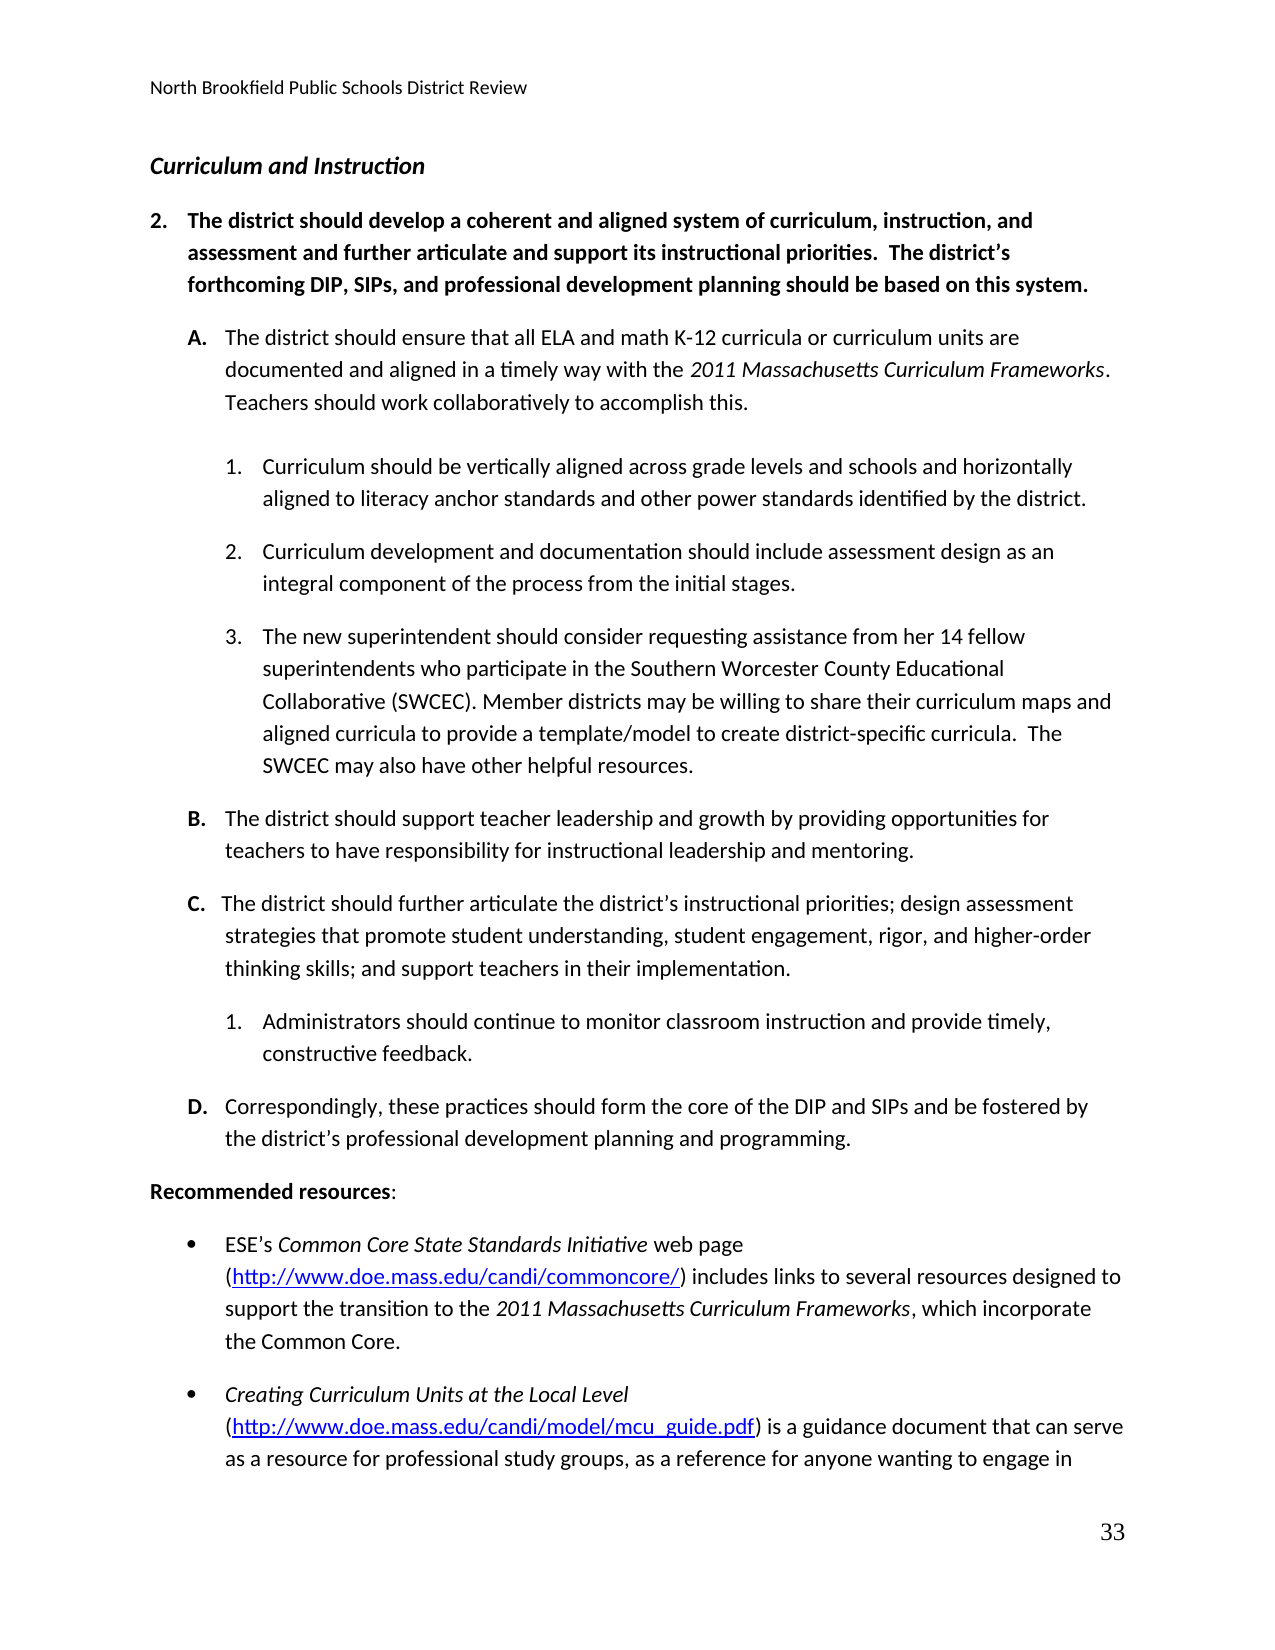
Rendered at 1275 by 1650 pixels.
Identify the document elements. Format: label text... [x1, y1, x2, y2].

list Administrators should continue to monitor classroom instruction and provide timely, constructive feedback. [225, 1007, 1125, 1067]
text C. The district should further articulate the district’s instructional priorities; design assessment strategies that promote student understanding, student engagement, rigor, and higher-order thinking skills; and support teachers in their implementation. [187, 889, 1125, 982]
list ESE’s Common Core State Standards Initiative web page (http://www.doe.mass.edu/candi/commoncore/) includes links to several resources designed to support the transition to the 2011 Massachusetts Curriculum Frameworks, which incorporate the Common Core. [187, 1230, 1125, 1355]
list Curriculum development and documentation should include assessment design as an integral component of the process from the initial stages. [225, 537, 1125, 597]
text Recommended resources: [150, 1177, 1125, 1205]
text B. The district should support teacher leadership and growth by providing opportunities for teachers to have responsibility for instructional leadership and mentoring. [187, 804, 1125, 864]
list The district should ensure that all ELA and math K-12 curricula or curriculum units are documented and aligned in a timely way with the 2011 Massachusetts Curriculum Frameworks. Teachers should work collaboratively to accomplish this. [187, 323, 1125, 416]
text D. Correspondingly, these practices should form the core of the DIP and SIPs and be fostered by the district’s professional development planning and programming. [150, 1092, 1125, 1152]
text Curriculum and Instruction [150, 150, 1125, 181]
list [187, 1380, 1125, 1472]
list The new superintendent should consider requesting assistance from her 14 fellow superintendents who participate in the Southern Worcester County Educational Collaborative (SWCEC). Member districts may be willing to share their curriculum maps and aligned curricula to provide a template/model to create district-specific curricula. The SWCEC may also have other helpful resources. [225, 622, 1125, 779]
list Curriculum should be vertically aligned across grade levels and schools and horizontally aligned to literacy anchor standards and other power standards identified by the district. [225, 452, 1125, 512]
text 2. The district should develop a coherent and aligned system of curriculum, instruction, and assessment and further articulate and support its instructional priorities. The district’s forthcoming DIP, SIPs, and professional development planning should be based on this system. [150, 206, 1125, 298]
